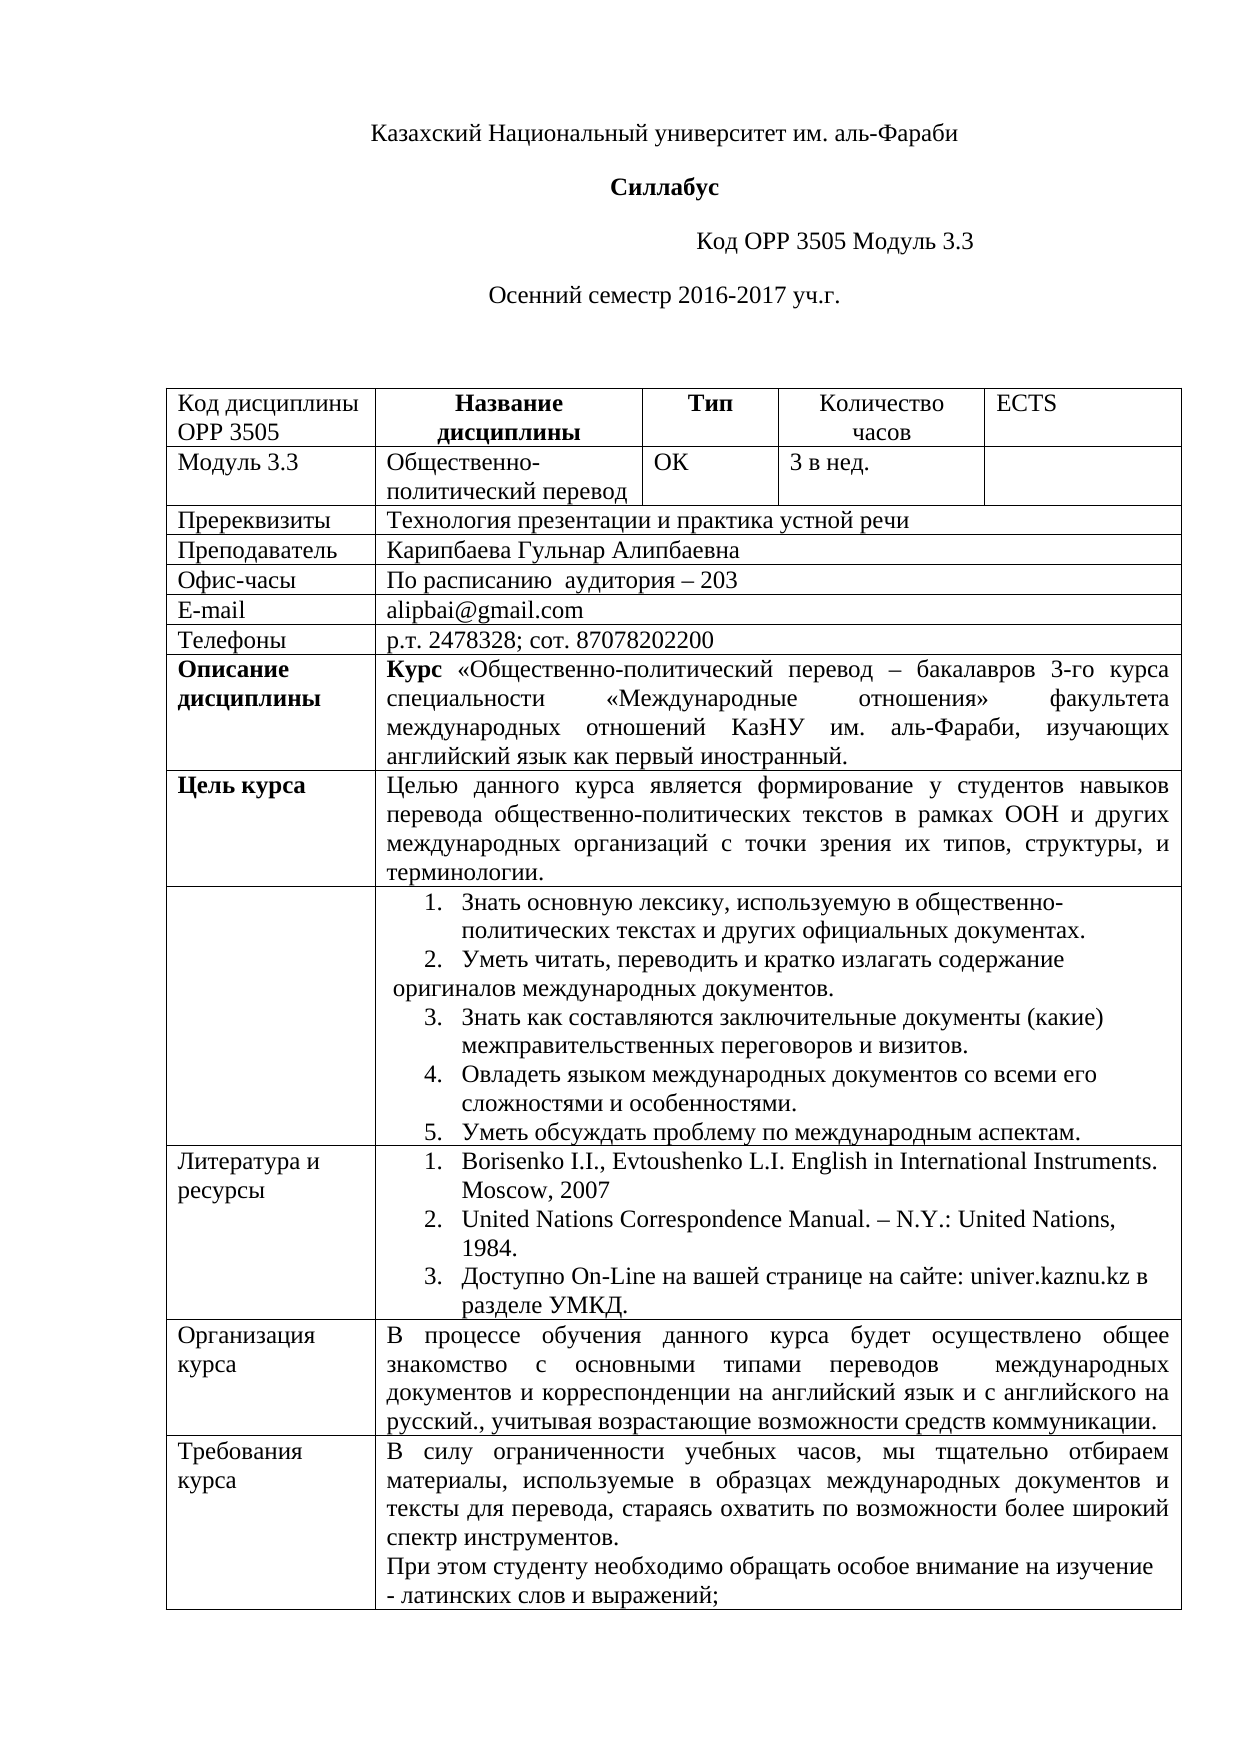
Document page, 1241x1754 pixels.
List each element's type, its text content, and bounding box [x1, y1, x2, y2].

table_cell Карипбаева Гульнар Алипбаевна [376, 535, 1181, 564]
table_cell Курс «Общественно-политический перевод – бакалавров 3-го курса специальности «Международные отношения» факультета международных отношений КазНУ им. аль-Фараби, изучающих английский язык как первый иностранный. [376, 655, 1181, 769]
table_cell alipbai@gmail.com [376, 595, 1181, 624]
table_cell Технология презентации и практика устной речи [376, 506, 1181, 534]
table_cell Общественно-политический перевод [376, 447, 642, 504]
table_header Количество часов [779, 389, 984, 446]
table_header Код дисциплины OPP 3505 [167, 389, 375, 446]
table_cell E-mail [167, 595, 375, 624]
table_cell 3 в нед. [779, 447, 984, 504]
table_header Название дисциплины [376, 389, 642, 446]
text Осенний семестр 2016-2017 уч.г. [177, 280, 1152, 308]
table_cell Модуль 3.3 [167, 447, 375, 504]
table_cell Описание дисциплины [167, 655, 375, 769]
table_cell Целью данного курса является формирование у студентов навыков перевода общественно-политических текстов в рамках ООН и других международных организаций с точки зрения их типов, структуры, и терминологии. [376, 771, 1181, 886]
table_cell Цель курса [167, 771, 375, 886]
table_cell Телефоны [167, 625, 375, 653]
table_header Тип [643, 389, 778, 446]
text Код OPP 3505 Модуль 3.3 [177, 226, 1152, 254]
table_cell [167, 887, 375, 1145]
table_cell Организация курса [167, 1320, 375, 1435]
table_cell В процессе обучения данного курса будет осуществлено общее знакомство с основными типами переводов международных документов и корреспонденции на английский язык и с английского на русский., учитывая возрастающие возможности средств коммуникации. [376, 1320, 1181, 1435]
text Силлабус [177, 172, 1152, 201]
table_cell р.т. 2478328; сот. 87078202200 [376, 625, 1181, 653]
table_cell Требования курса [167, 1436, 375, 1608]
table_cell Преподаватель [167, 535, 375, 564]
table_cell [985, 447, 1181, 504]
text Казахский Национальный университет им. аль-Фараби [177, 118, 1152, 147]
table_cell Офис-часы [167, 565, 375, 594]
table_header ECTS [985, 389, 1181, 446]
table_cell Borisenko I.I., Evtoushenko L.I. English in International Instruments. Moscow, 2007 United Nations Correspondence Manual. – N.Y.: United Nations, 1984. Доступно On-Line на вашей странице на сайте: univer.kaznu.kz в разделе УМКД. [376, 1146, 1181, 1319]
table_cell Пререквизиты [167, 506, 375, 534]
table_cell Знать основную лексику, используемую в общественно-политических текстах и других официальных документах. Уметь читать, переводить и кратко излагать содержание оригиналов международных документов. Знать как составляются заключительные документы (какие) межправительственных переговоров и визитов. Овладеть языком международных документов со всеми его сложностями и особенностями. Уметь обсуждать проблему по международным аспектам. [376, 887, 1181, 1145]
table_cell Литература и ресурсы [167, 1146, 375, 1319]
table_cell ОК [643, 447, 778, 504]
table_cell По расписанию аудитория – 203 [376, 565, 1181, 594]
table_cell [376, 1436, 1181, 1608]
